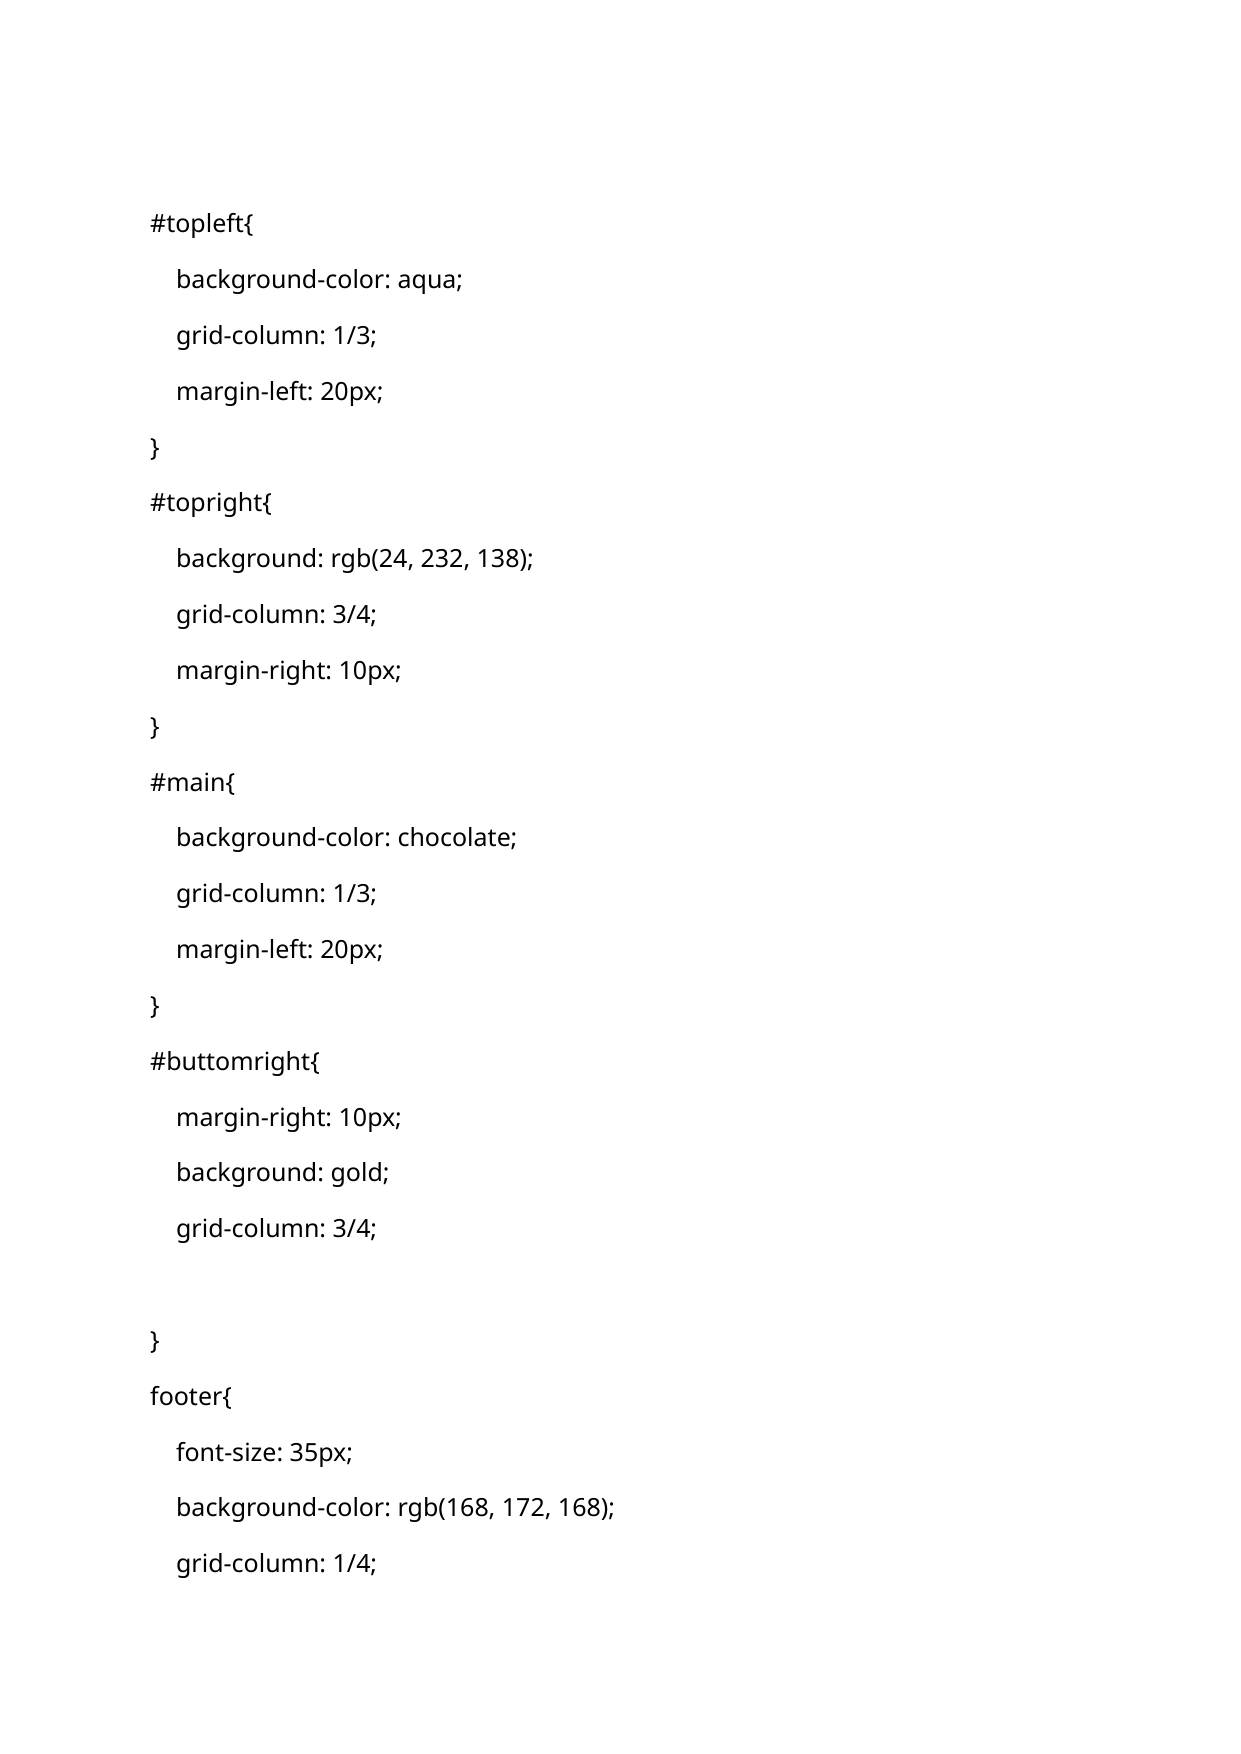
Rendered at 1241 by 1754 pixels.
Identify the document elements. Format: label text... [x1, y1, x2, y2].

text margin-right: 10px; [150, 1099, 1090, 1133]
text background-color: aqua; [150, 262, 1090, 296]
text margin-right: 10px; [150, 652, 1090, 687]
text font-size: 35px; [150, 1434, 1090, 1468]
text #buttomright{ [150, 1043, 1090, 1077]
text #topright{ [150, 485, 1090, 519]
text grid-column: 3/4; [150, 1211, 1090, 1245]
text #main{ [150, 764, 1090, 798]
text } [150, 429, 1090, 463]
text grid-column: 3/4; [150, 597, 1090, 631]
text grid-column: 1/4; [150, 1546, 1090, 1580]
text background-color: chocolate; [150, 820, 1090, 854]
text } [150, 987, 1090, 1022]
text } [150, 1322, 1090, 1357]
text } [150, 708, 1090, 742]
text #topleft{ [150, 206, 1090, 240]
text margin-left: 20px; [150, 932, 1090, 966]
text grid-column: 1/3; [150, 317, 1090, 352]
text margin-left: 20px; [150, 373, 1090, 407]
text grid-column: 1/3; [150, 876, 1090, 910]
text background-color: rgb(168, 172, 168); [150, 1490, 1090, 1524]
text background: gold; [150, 1155, 1090, 1189]
text background: rgb(24, 232, 138); [150, 541, 1090, 575]
text footer{ [150, 1378, 1090, 1412]
